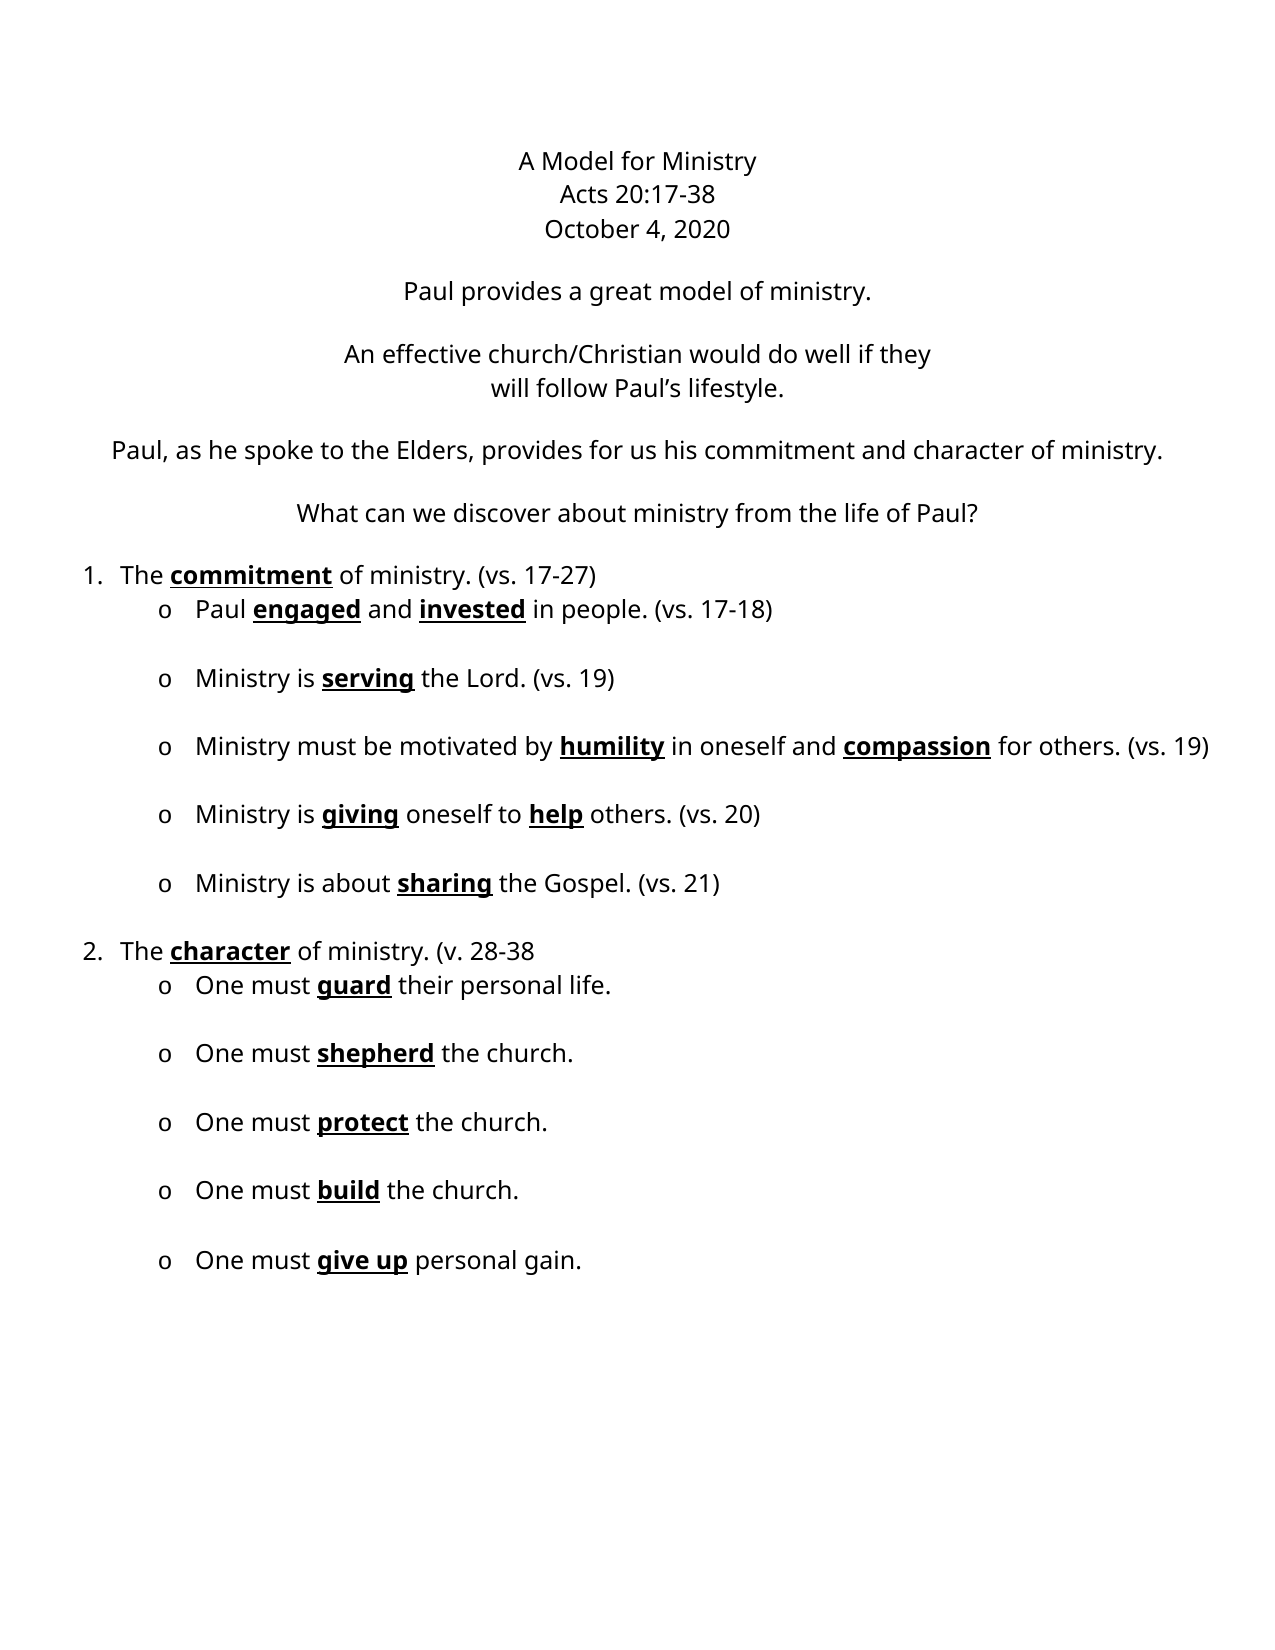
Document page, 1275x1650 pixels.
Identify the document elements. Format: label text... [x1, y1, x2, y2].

text An effective church/Christian would do well if they [45, 336, 1230, 370]
list The character of ministry. (v. 28-38 [82, 933, 1230, 968]
list Ministry is about sharing the Gospel. (vs. 21) [157, 865, 1230, 899]
list Paul engaged and invested in people. (vs. 17-18) [157, 592, 1230, 626]
list One must shepherd the church. [157, 1036, 1230, 1070]
text will follow Paul’s lifestyle. [45, 370, 1230, 404]
text What can we discover about ministry from the life of Paul? [45, 495, 1230, 529]
list One must protect the church. [157, 1104, 1230, 1138]
list Ministry must be motivated by humility in oneself and compassion for others. (vs. 19) [157, 728, 1230, 763]
list One must guard their personal life. [157, 968, 1230, 1002]
text A Model for Ministry [45, 143, 1230, 177]
text Acts 20:17-38 [45, 177, 1230, 211]
list The commitment of ministry. (vs. 17-27) [82, 558, 1230, 592]
text October 4, 2020 [45, 211, 1230, 245]
list Ministry is serving the Lord. (vs. 19) [157, 660, 1230, 694]
text Paul provides a great model of ministry. [45, 274, 1230, 308]
list One must give up personal gain. [157, 1243, 1230, 1277]
text Paul, as he spoke to the Elders, provides for us his commitment and character of ministry. [45, 433, 1230, 467]
list Ministry is giving oneself to help others. (vs. 20) [157, 797, 1230, 831]
list One must build the church. [157, 1173, 1230, 1207]
